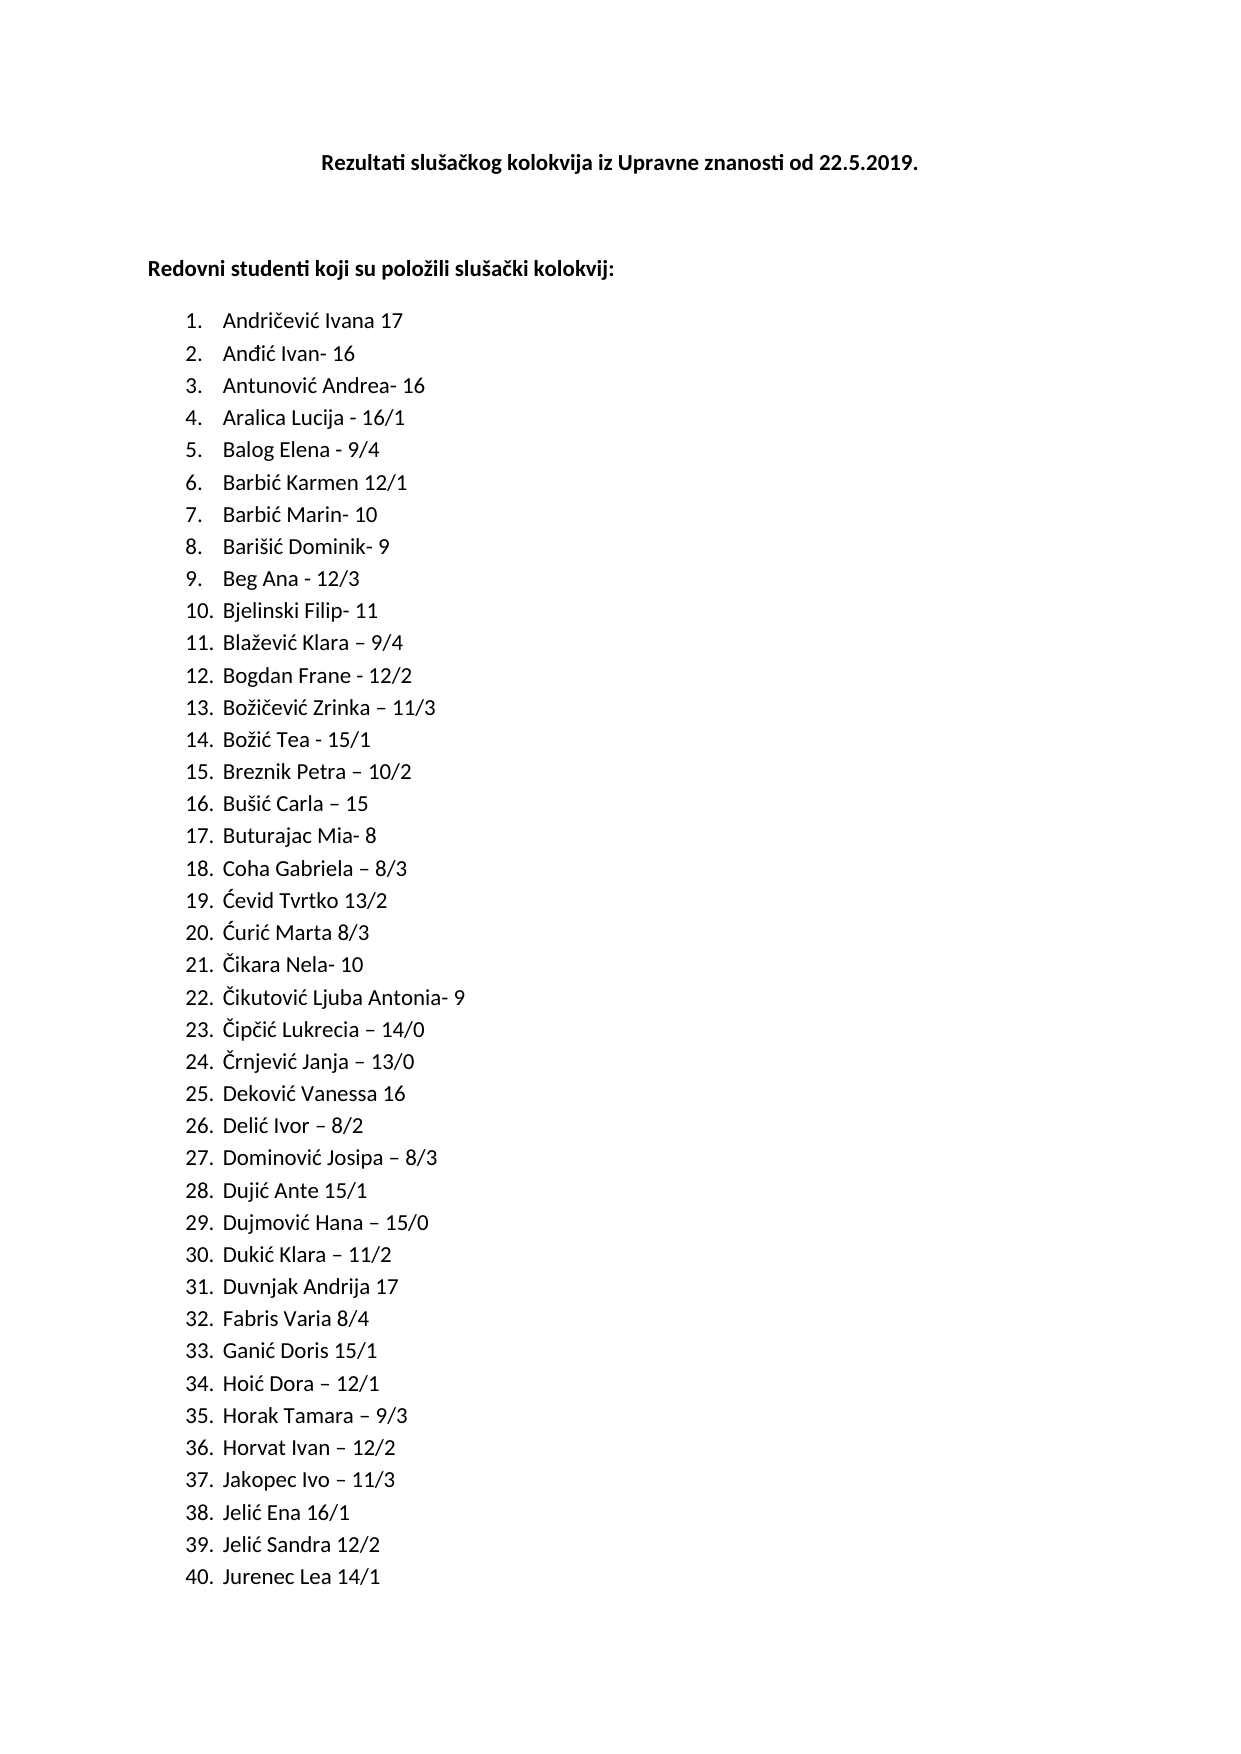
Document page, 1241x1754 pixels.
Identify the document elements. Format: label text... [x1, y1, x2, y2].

list Barbić Marin- 10 [185, 500, 1093, 528]
list Božić Tea - 15/1 [185, 725, 1093, 753]
list Dukić Klara – 11/2 [185, 1240, 1093, 1268]
list Buturajac Mia- 8 [185, 822, 1093, 850]
list Ćurić Marta 8/3 [185, 918, 1093, 946]
list Barbić Karmen 12/1 [185, 468, 1093, 496]
list Ganić Doris 15/1 [185, 1337, 1093, 1365]
list Fabris Varia 8/4 [185, 1304, 1093, 1332]
text Redovni studenti koji su položili slušački kolokvij: [148, 254, 1093, 282]
list Delić Ivor – 8/2 [185, 1111, 1093, 1139]
list Čipčić Lukrecia – 14/0 [185, 1015, 1093, 1043]
list Anđić Ivan- 16 [185, 339, 1093, 367]
list Beg Ana - 12/3 [185, 564, 1093, 592]
list Bušić Carla – 15 [185, 789, 1093, 817]
list Andričević Ivana 17 [185, 307, 1093, 335]
list Jakopec Ivo – 11/3 [185, 1465, 1093, 1493]
list Božičević Zrinka – 11/3 [185, 693, 1093, 721]
list Hoić Dora – 12/1 [185, 1369, 1093, 1397]
list Ćevid Tvrtko 13/2 [185, 886, 1093, 914]
list Duvnjak Andrija 17 [185, 1272, 1093, 1300]
list Barišić Dominik- 9 [185, 532, 1093, 560]
list Dominović Josipa – 8/3 [185, 1143, 1093, 1172]
list Čikutović Ljuba Antonia- 9 [185, 983, 1093, 1011]
text Rezultati slušačkog kolokvija iz Upravne znanosti od 22.5.2019. [148, 148, 1093, 176]
list Coha Gabriela – 8/3 [185, 854, 1093, 882]
list Deković Vanessa 16 [185, 1079, 1093, 1107]
list Blažević Klara – 9/4 [185, 628, 1093, 657]
list Breznik Petra – 10/2 [185, 757, 1093, 785]
list Dujmović Hana – 15/0 [185, 1208, 1093, 1236]
list Črnjević Janja – 13/0 [185, 1047, 1093, 1075]
list Antunović Andrea- 16 [185, 371, 1093, 399]
list Dujić Ante 15/1 [185, 1176, 1093, 1204]
list Horak Tamara – 9/3 [185, 1401, 1093, 1429]
list Horvat Ivan – 12/2 [185, 1433, 1093, 1461]
list Jelić Sandra 12/2 [185, 1530, 1093, 1558]
list Čikara Nela- 10 [185, 950, 1093, 978]
list Balog Elena - 9/4 [185, 435, 1093, 463]
list Bjelinski Filip- 11 [185, 596, 1093, 624]
list Jurenec Lea 14/1 [185, 1562, 1093, 1590]
list Bogdan Frane - 12/2 [185, 661, 1093, 689]
list Aralica Lucija - 16/1 [185, 403, 1093, 431]
list Jelić Ena 16/1 [185, 1498, 1093, 1526]
